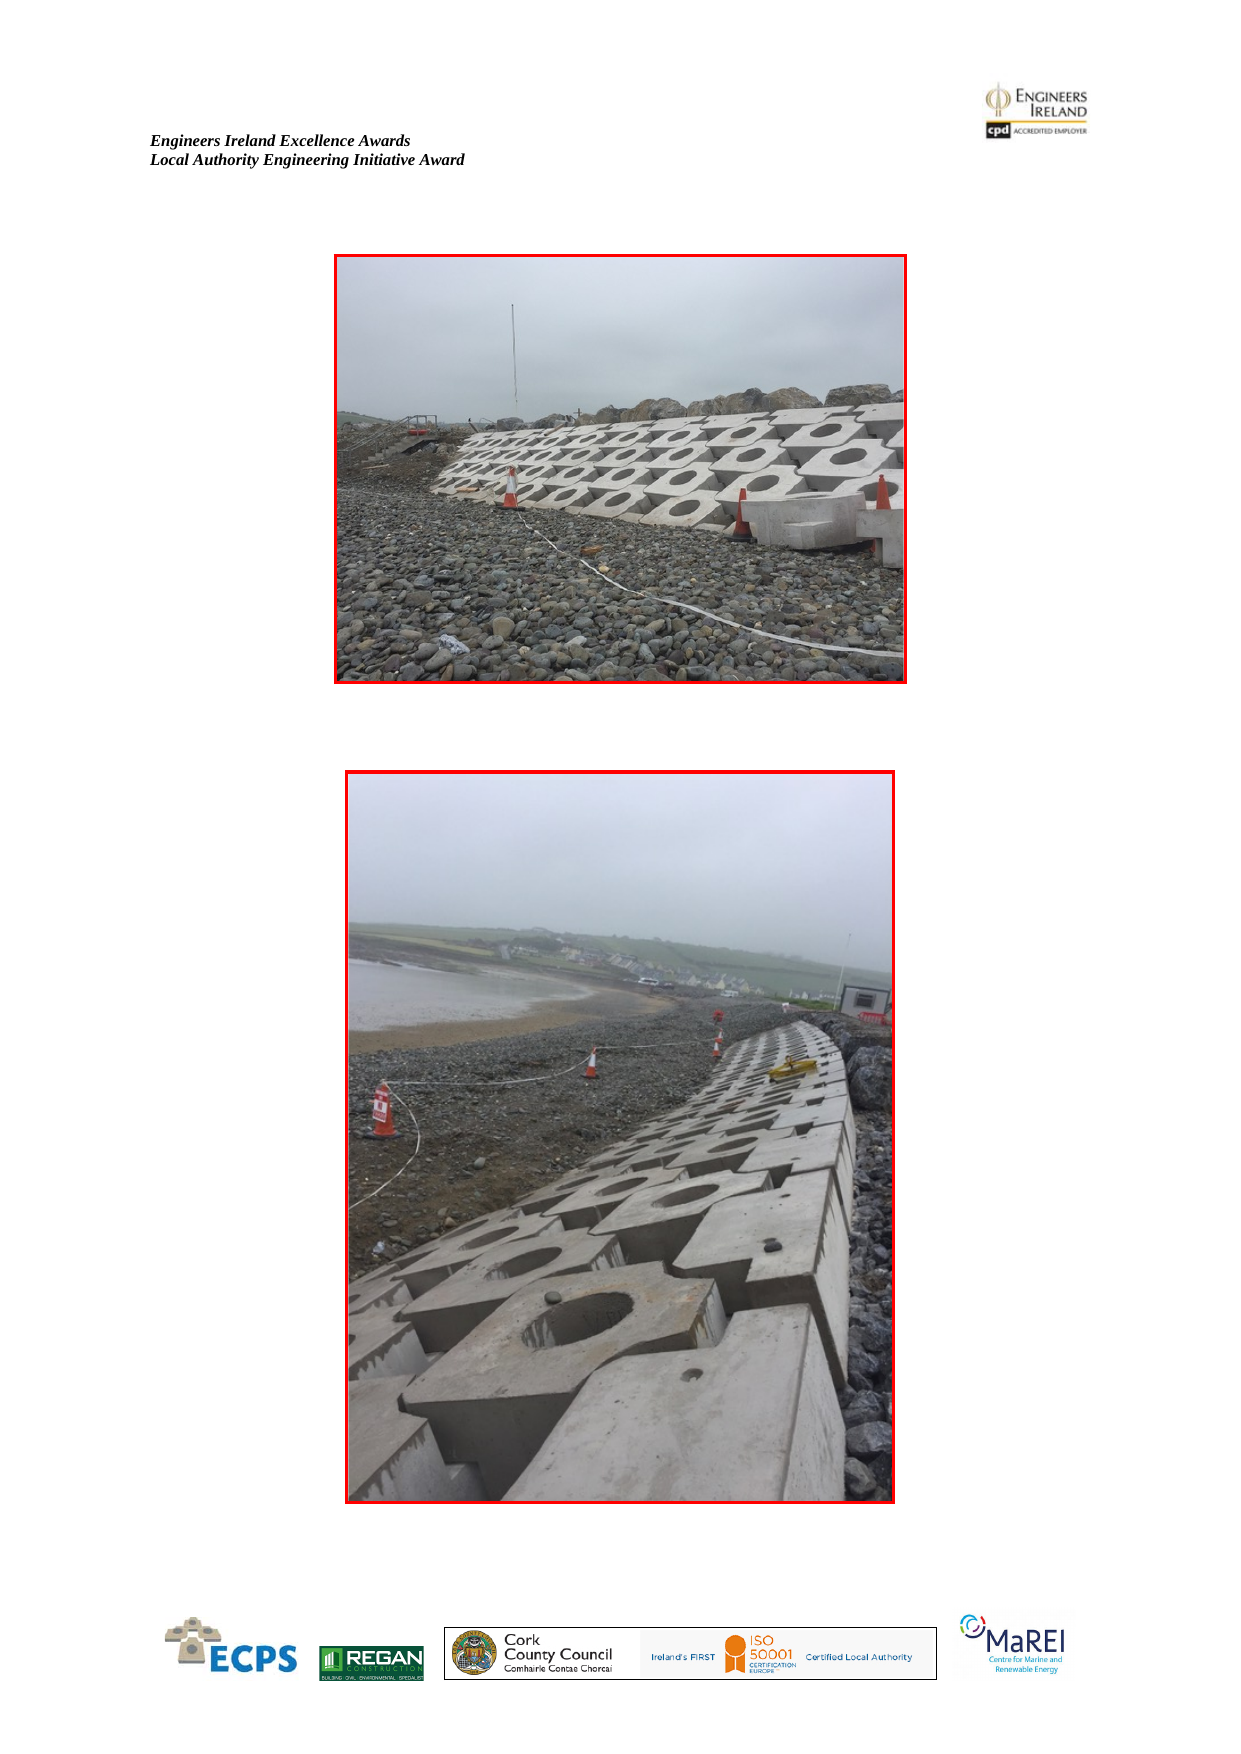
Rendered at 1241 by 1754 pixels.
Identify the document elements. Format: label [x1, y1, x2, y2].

picture [319, 1646, 424, 1681]
picture [981, 73, 1091, 146]
picture [337, 257, 904, 681]
picture [445, 1628, 936, 1679]
picture [164, 1617, 299, 1681]
picture [952, 1607, 1076, 1681]
picture [348, 774, 892, 1501]
